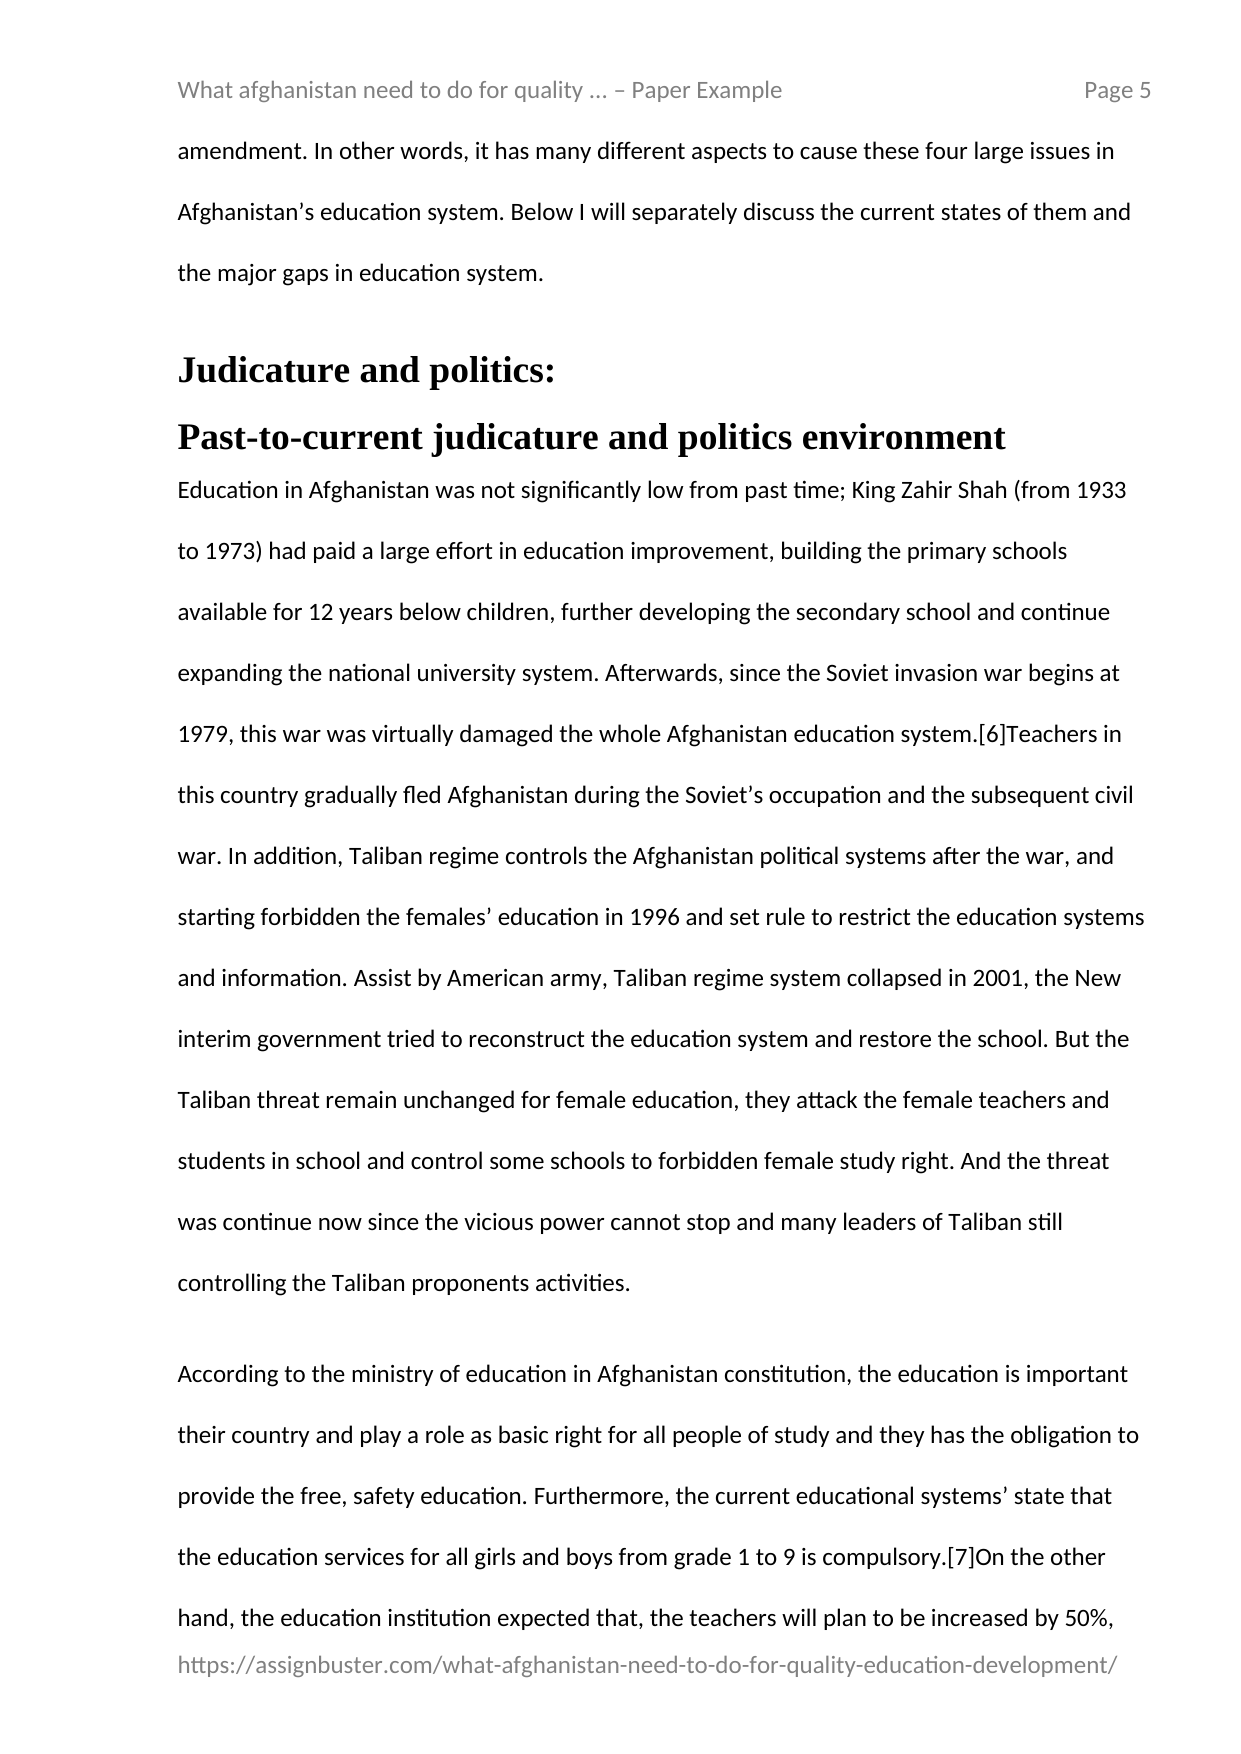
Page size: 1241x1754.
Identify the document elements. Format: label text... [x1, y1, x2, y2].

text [177, 1358, 1152, 1633]
subtitle Past-to-current judicature and politics environment [177, 415, 1152, 458]
text Education in Afghanistan was not significantly low from past time; King Zahir Shah (from 1933 to 1973) had paid a large effort in education improvement, building the primary schools available for 12 years below children, further developing the secondary school and continue expanding the national university system. Afterwards, since the Soviet invasion war begins at 1979, this war was virtually damaged the whole Afghanistan education system.[6]Teachers in this country gradually fled Afghanistan during the Soviet’s occupation and the subsequent civil war. In addition, Taliban regime controls the Afghanistan political systems after the war, and starting forbidden the females’ education in 1996 and set rule to restrict the education systems and information. Assist by American army, Taliban regime system collapsed in 2001, the New interim government tried to reconstruct the education system and restore the school. But the Taliban threat remain unchanged for female education, they attack the female teachers and students in school and control some schools to forbidden female study right. And the threat was continue now since the vicious power cannot stop and many leaders of Taliban still controlling the Taliban proponents activities. [177, 474, 1152, 1298]
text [177, 135, 1152, 287]
subtitle Judicature and politics: [177, 347, 1152, 391]
